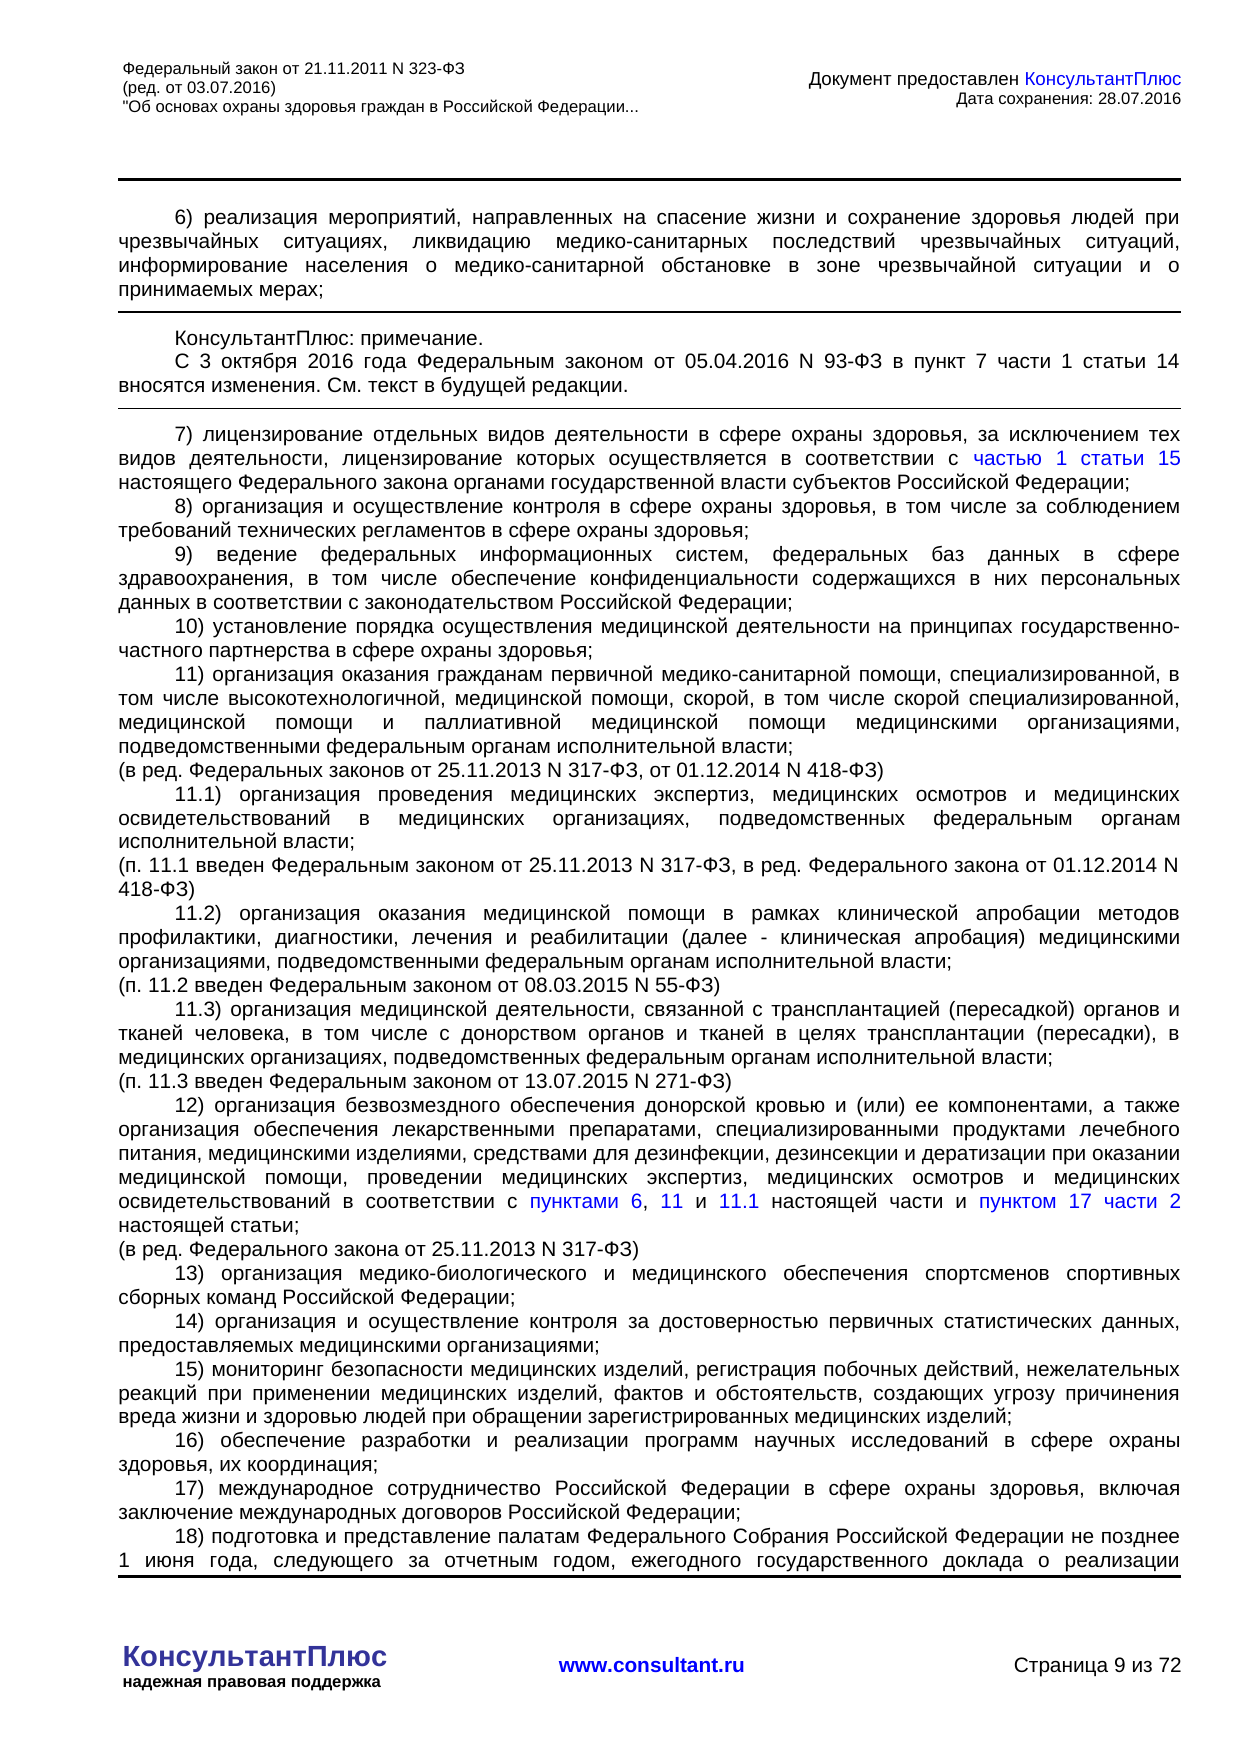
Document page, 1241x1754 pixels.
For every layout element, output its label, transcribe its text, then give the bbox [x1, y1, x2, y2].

text 9) ведение федеральных информационных систем, федеральных баз данных в сфере здравоохранения, в том числе обеспечение конфиденциальности содержащихся в них персональных данных в соответствии с законодательством Российской Федерации; [118, 542, 1181, 614]
text 15) мониторинг безопасности медицинских изделий, регистрация побочных действий, нежелательных реакций при применении медицинских изделий, фактов и обстоятельств, создающих угрозу причинения вреда жизни и здоровью людей при обращении зарегистрированных медицинских изделий; [118, 1356, 1181, 1428]
text 16) обеспечение разработки и реализации программ научных исследований в сфере охраны здоровья, их координация; [118, 1428, 1181, 1476]
text (п. 11.3 введен Федеральным законом от 13.07.2015 N 271-ФЗ) [118, 1069, 1181, 1093]
text 11.1) организация проведения медицинских экспертиз, медицинских осмотров и медицинских освидетельствований в медицинских организациях, подведомственных федеральным органам исполнительной власти; [118, 781, 1181, 853]
text 7) лицензирование отдельных видов деятельности в сфере охраны здоровья, за исключением тех видов деятельности, лицензирование которых осуществляется в соответствии с частью 1 статьи 15 настоящего Федерального закона органами государственной власти субъектов Российской Федерации; [118, 422, 1181, 494]
text 11.2) организация оказания медицинской помощи в рамках клинической апробации методов профилактики, диагностики, лечения и реабилитации (далее - клиническая апробация) медицинскими организациями, подведомственными федеральным органам исполнительной власти; [118, 901, 1181, 973]
text 10) установление порядка осуществления медицинской деятельности на принципах государственно-частного партнерства в сфере охраны здоровья; [118, 614, 1181, 662]
text (п. 11.2 введен Федеральным законом от 08.03.2015 N 55-ФЗ) [118, 973, 1181, 997]
text 11) организация оказания гражданам первичной медико-санитарной помощи, специализированной, в том числе высокотехнологичной, медицинской помощи, скорой, в том числе скорой специализированной, медицинской помощи и паллиативной медицинской помощи медицинскими организациями, подведомственными федеральным органам исполнительной власти; [118, 662, 1181, 757]
text (п. 11.1 введен Федеральным законом от 25.11.2013 N 317-ФЗ, в ред. Федерального закона от 01.12.2014 N 418-ФЗ) [118, 853, 1181, 901]
text 6) реализация мероприятий, направленных на спасение жизни и сохранение здоровья людей при чрезвычайных ситуациях, ликвидацию медико-санитарных последствий чрезвычайных ситуаций, информирование населения о медико-санитарной обстановке в зоне чрезвычайной ситуации и о принимаемых мерах; [118, 205, 1181, 301]
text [118, 1524, 1181, 1572]
text 8) организация и осуществление контроля в сфере охраны здоровья, в том числе за соблюдением требований технических регламентов в сфере охраны здоровья; [118, 494, 1181, 542]
text 17) международное сотрудничество Российской Федерации в сфере охраны здоровья, включая заключение международных договоров Российской Федерации; [118, 1476, 1181, 1524]
text С 3 октября 2016 года Федеральным законом от 05.04.2016 N 93-ФЗ в пункт 7 части 1 статьи 14 вносятся изменения. См. текст в будущей редакции. [118, 349, 1181, 397]
text КонсультантПлюс: примечание. [118, 325, 1181, 349]
text 12) организация безвозмездного обеспечения донорской кровью и (или) ее компонентами, а также организация обеспечения лекарственными препаратами, специализированными продуктами лечебного питания, медицинскими изделиями, средствами для дезинфекции, дезинсекции и дератизации при оказании медицинской помощи, проведении медицинских экспертиз, медицинских осмотров и медицинских освидетельствований в соответствии с пунктами 6, 11 и 11.1 настоящей части и пунктом 17 части 2 настоящей статьи; [118, 1093, 1181, 1237]
text (в ред. Федерального закона от 25.11.2013 N 317-ФЗ) [118, 1237, 1181, 1261]
text 14) организация и осуществление контроля за достоверностью первичных статистических данных, предоставляемых медицинскими организациями; [118, 1308, 1181, 1356]
text 13) организация медико-биологического и медицинского обеспечения спортсменов спортивных сборных команд Российской Федерации; [118, 1261, 1181, 1308]
text (в ред. Федеральных законов от 25.11.2013 N 317-ФЗ, от 01.12.2014 N 418-ФЗ) [118, 757, 1181, 781]
text 11.3) организация медицинской деятельности, связанной с трансплантацией (пересадкой) органов и тканей человека, в том числе с донорством органов и тканей в целях трансплантации (пересадки), в медицинских организациях, подведомственных федеральным органам исполнительной власти; [118, 997, 1181, 1069]
